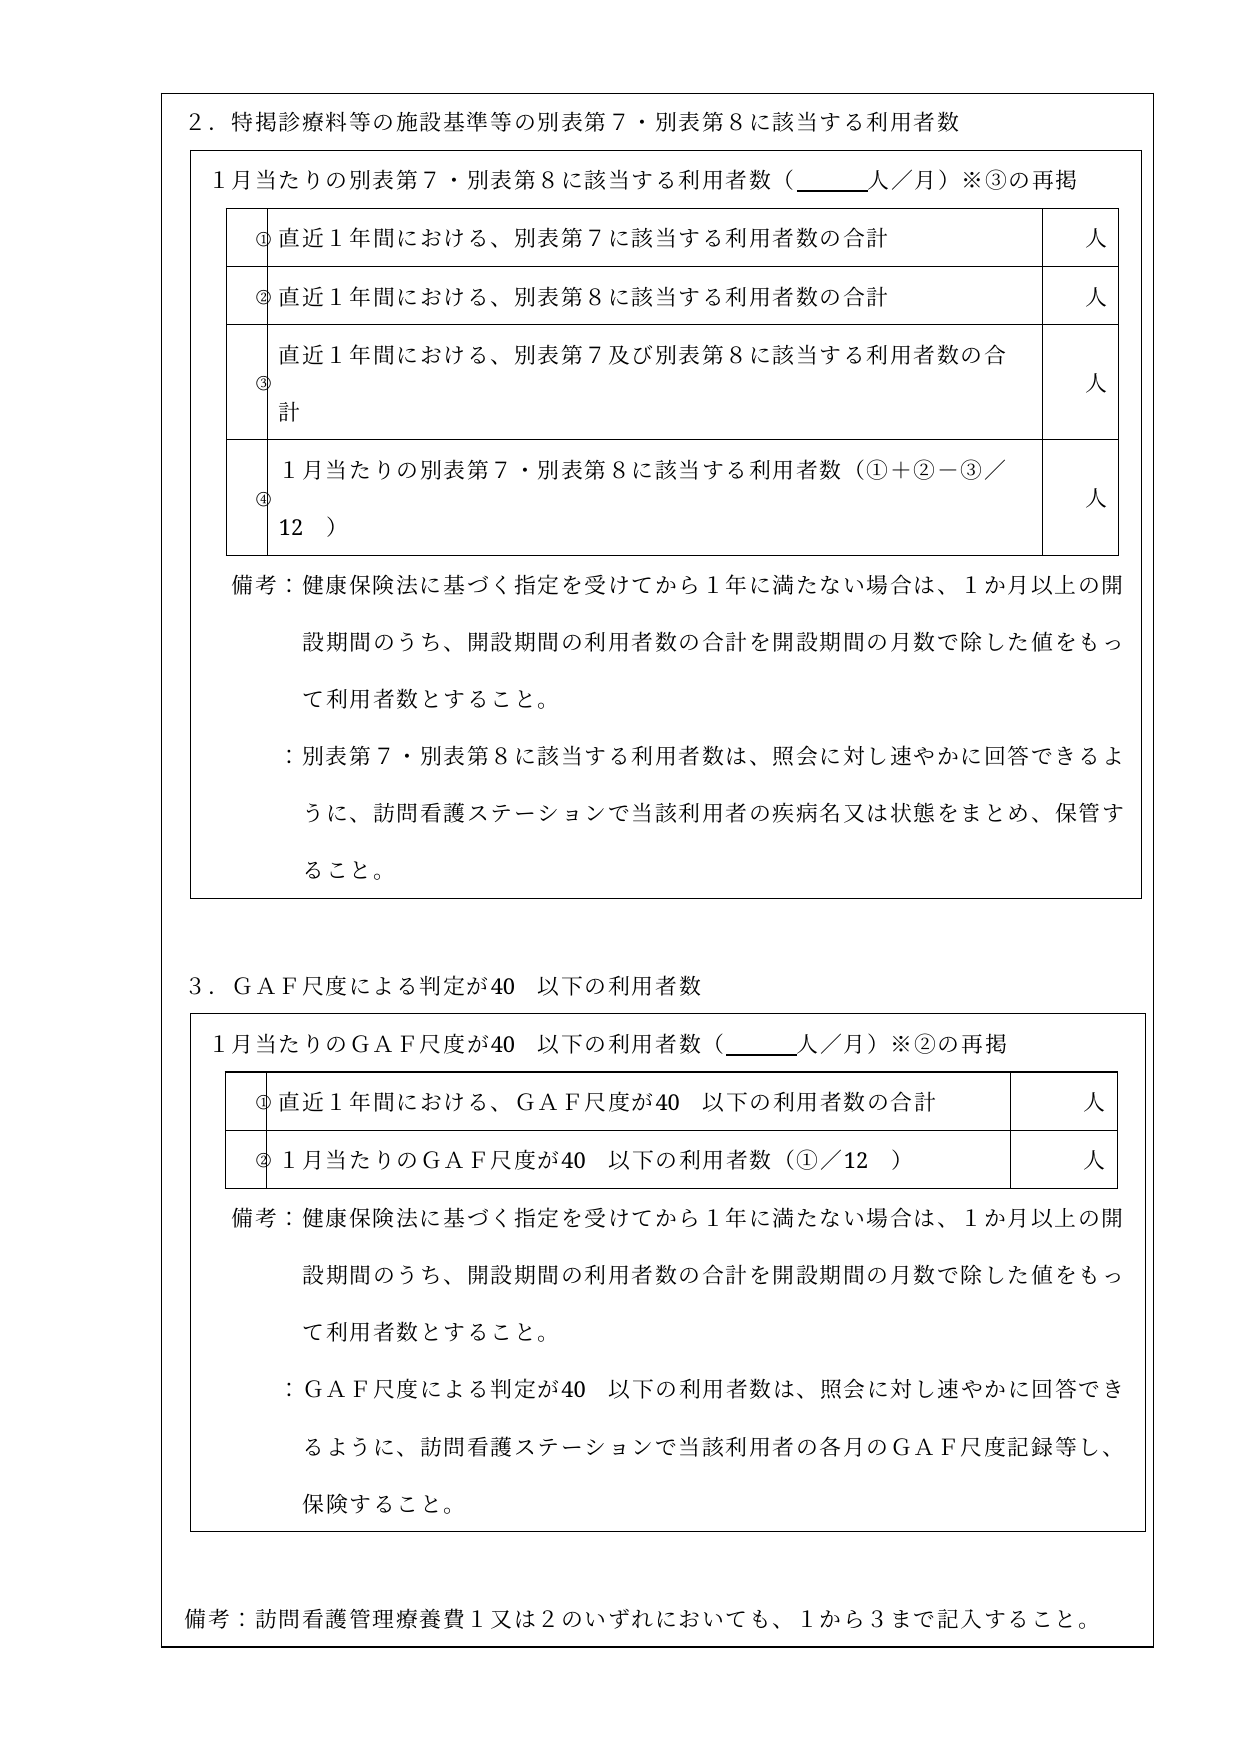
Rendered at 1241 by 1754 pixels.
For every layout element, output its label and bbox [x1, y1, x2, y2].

table_cell [162, 94, 1153, 1646]
